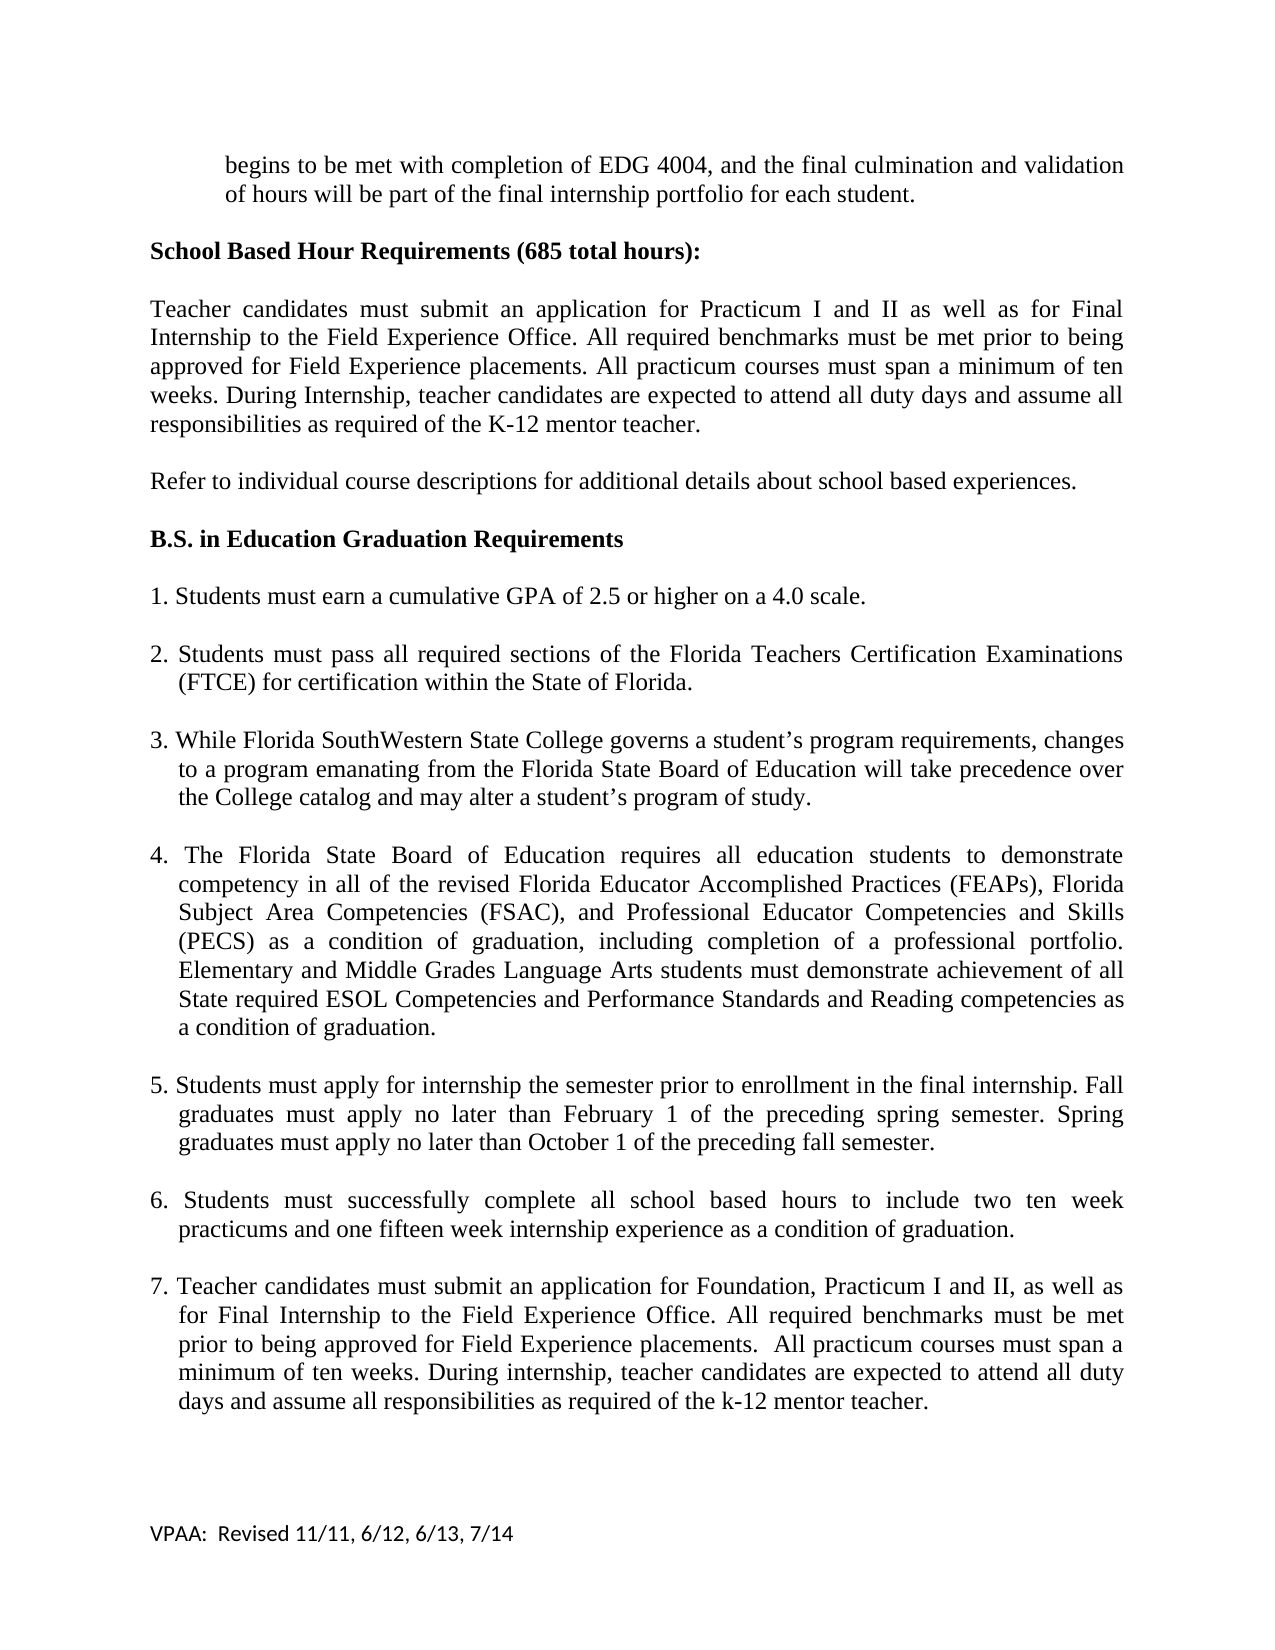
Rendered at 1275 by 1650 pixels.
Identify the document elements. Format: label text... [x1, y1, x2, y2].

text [225, 150, 1125, 207]
text School Based Hour Requirements (685 total hours): [150, 236, 1125, 265]
text 7. Teacher candidates must submit an application for Foundation, Practicum I and II, as well as for Final Internship to the Field Experience Office. All required benchmarks must be met prior to being approved for Field Experience placements. All practicum courses must span a minimum of ten weeks. During internship, teacher candidates are expected to attend all duty days and assume all responsibilities as required of the k-12 mentor teacher. [150, 1271, 1125, 1415]
text Teacher candidates must submit an application for Practicum I and II as well as for Final Internship to the Field Experience Office. All required benchmarks must be met prior to being approved for Field Experience placements. All practicum courses must span a minimum of ten weeks. During Internship, teacher candidates are expected to attend all duty days and assume all responsibilities as required of the K-12 mentor teacher. [150, 294, 1125, 437]
text B.S. in Education Graduation Requirements [150, 524, 1125, 552]
text 1. Students must earn a cumulative GPA of 2.5 or higher on a 4.0 scale. [150, 581, 1125, 610]
text 5. Students must apply for internship the semester prior to enrollment in the final internship. Fall graduates must apply no later than February 1 of the preceding spring semester. Spring graduates must apply no later than October 1 of the preceding fall semester. [150, 1070, 1125, 1156]
text 4. The Florida State Board of Education requires all education students to demonstrate competency in all of the revised Florida Educator Accomplished Practices (FEAPs), Florida Subject Area Competencies (FSAC), and Professional Educator Competencies and Skills (PECS) as a condition of graduation, including completion of a professional portfolio. Elementary and Middle Grades Language Arts students must demonstrate achievement of all State required ESOL Competencies and Performance Standards and Reading competencies as a condition of graduation. [150, 840, 1125, 1041]
text 2. Students must pass all required sections of the Florida Teachers Certification Examinations (FTCE) for certification within the State of Florida. [150, 639, 1125, 696]
text Refer to individual course descriptions for additional details about school based experiences. [150, 466, 1125, 495]
text 3. While Florida SouthWestern State College governs a student’s program requirements, changes to a program emanating from the Florida State Board of Education will take precedence over the College catalog and may alter a student’s program of study. [150, 725, 1125, 811]
text 6. Students must successfully complete all school based hours to include two ten week practicums and one fifteen week internship experience as a condition of graduation. [150, 1185, 1125, 1242]
